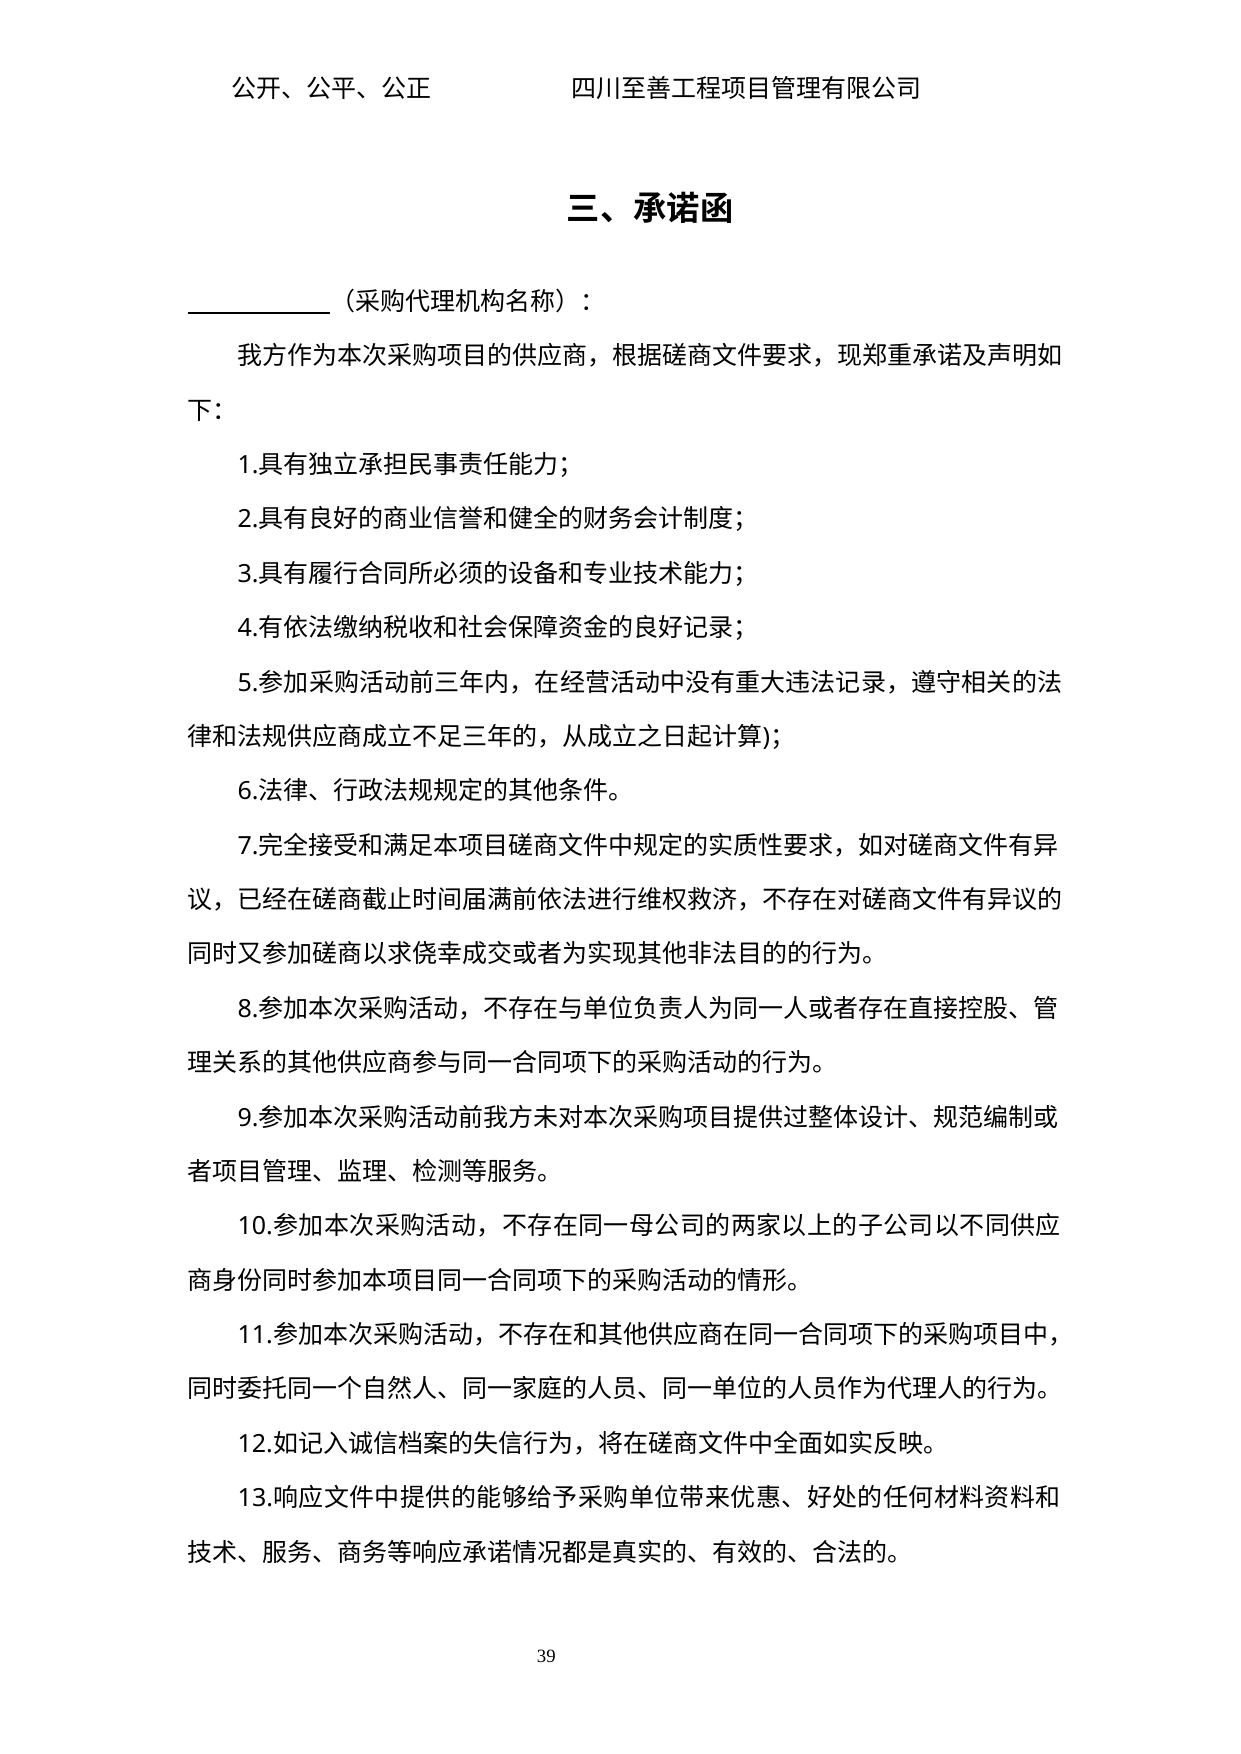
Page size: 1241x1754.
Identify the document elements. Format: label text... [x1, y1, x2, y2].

text 6.法律、行政法规规定的其他条件。 [187, 771, 1062, 807]
text 7.完全接受和满足本项目磋商文件中规定的实质性要求，如对磋商文件有异议，已经在磋商截止时间届满前依法进行维权救济，不存在对磋商文件有异议的同时又参加磋商以求侥幸成交或者为实现其他非法目的的行为。 [187, 825, 1062, 970]
text 13.响应文件中提供的能够给予采购单位带来优惠、好处的任何材料资料和技术、服务、商务等响应承诺情况都是真实的、有效的、合法的。 [187, 1478, 1062, 1568]
text 11.参加本次采购活动，不存在和其他供应商在同一合同项下的采购项目中，同时委托同一个自然人、同一家庭的人员、同一单位的人员作为代理人的行为。 [187, 1314, 1062, 1405]
text 8.参加本次采购活动，不存在与单位负责人为同一人或者存在直接控股、管理关系的其他供应商参与同一合同项下的采购活动的行为。 [187, 988, 1062, 1079]
text 我方作为本次采购项目的供应商，根据磋商文件要求，现郑重承诺及声明如下： [187, 336, 1062, 426]
text 1.具有独立承担民事责任能力； [187, 444, 1062, 481]
text 2.具有良好的商业信誉和健全的财务会计制度； [187, 499, 1062, 535]
text 4.有依法缴纳税收和社会保障资金的良好记录； [187, 608, 1062, 644]
text （采购代理机构名称）： [187, 281, 1062, 318]
text 9.参加本次采购活动前我方未对本次采购项目提供过整体设计、规范编制或者项目管理、监理、检测等服务。 [187, 1097, 1062, 1188]
subtitle 三、承诺函 [187, 182, 1062, 230]
text 10.参加本次采购活动，不存在同一母公司的两家以上的子公司以不同供应商身份同时参加本项目同一合同项下的采购活动的情形。 [187, 1206, 1062, 1296]
text 12.如记入诚信档案的失信行为，将在磋商文件中全面如实反映。 [187, 1423, 1062, 1459]
text 5.参加采购活动前三年内，在经营活动中没有重大违法记录，遵守相关的法律和法规供应商成立不足三年的，从成立之日起计算)； [187, 662, 1062, 753]
text 3.具有履行合同所必须的设备和专业技术能力； [187, 553, 1062, 589]
